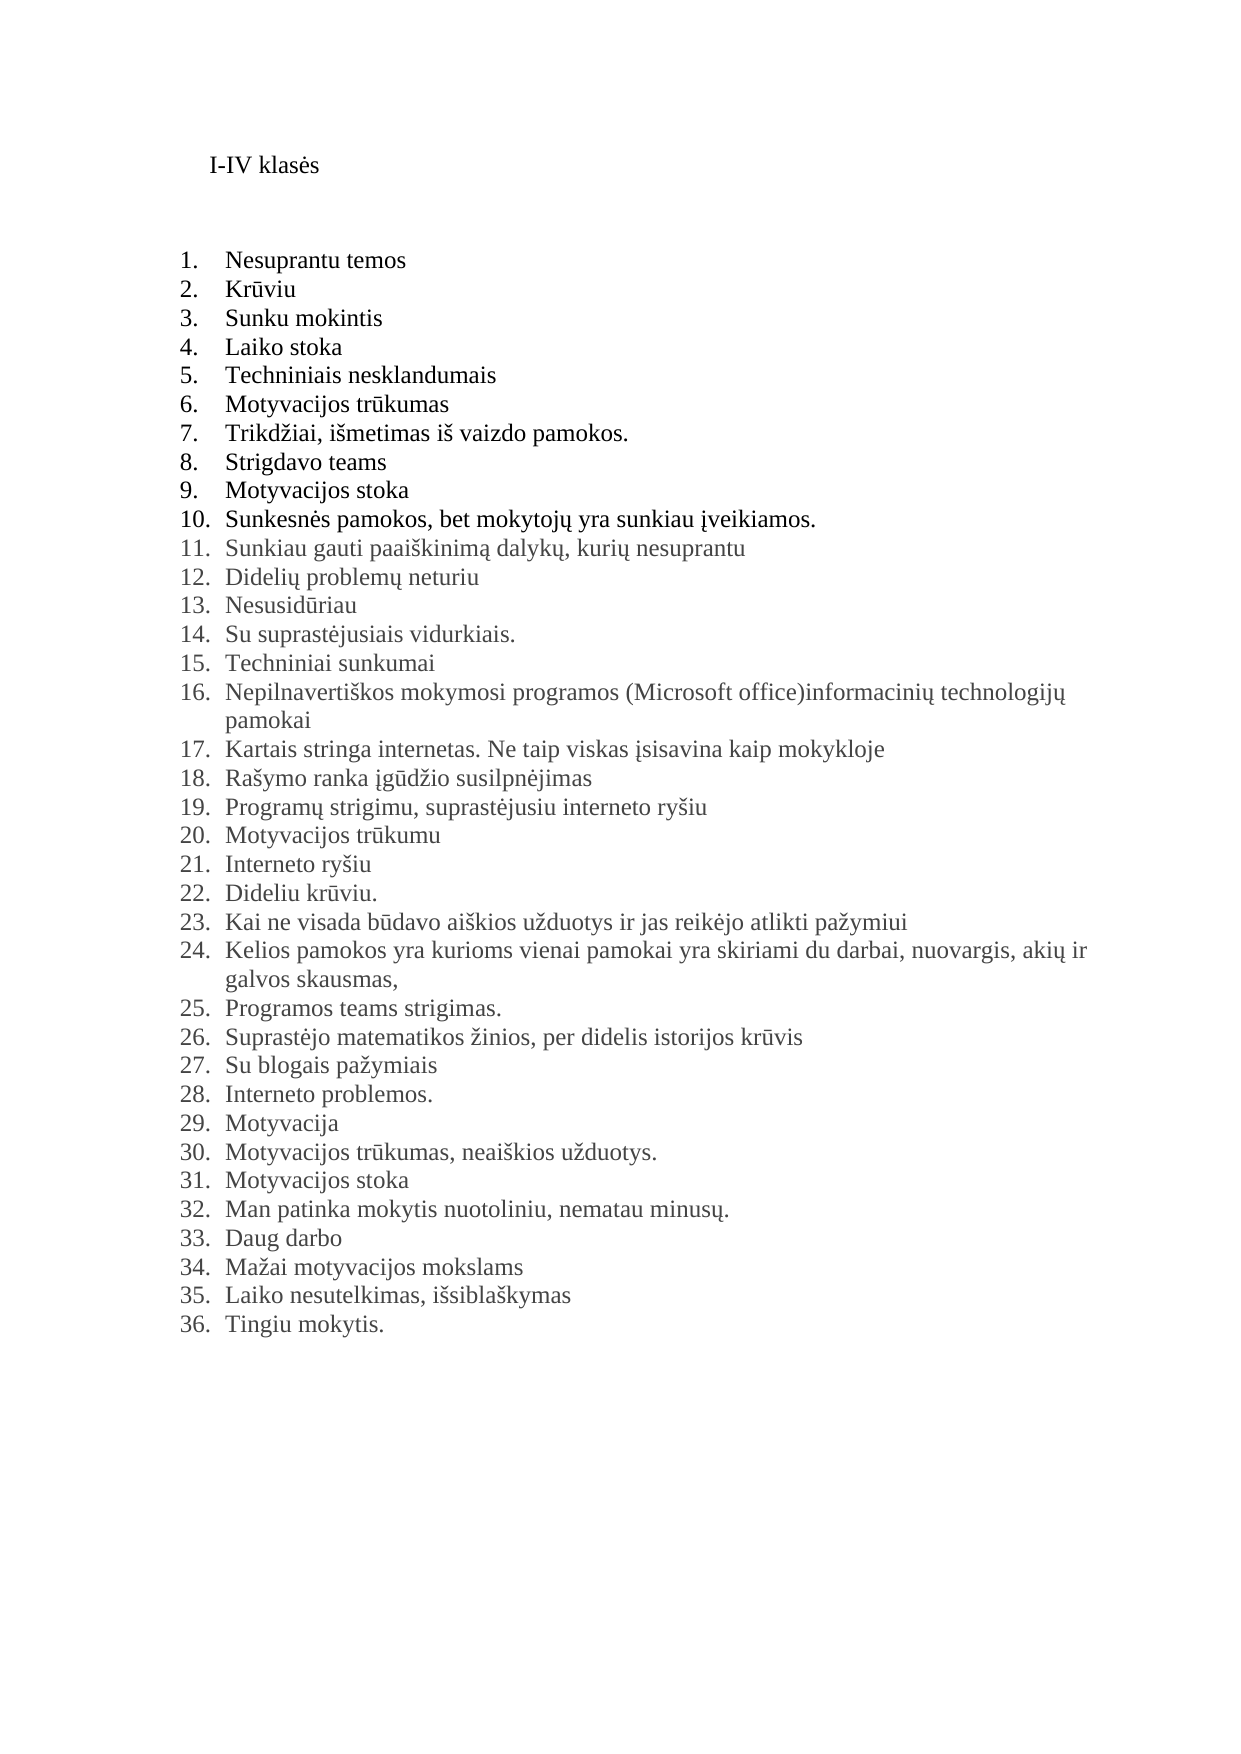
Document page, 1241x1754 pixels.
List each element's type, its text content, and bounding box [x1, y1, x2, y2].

list Didelių problemų neturiu [179, 562, 1090, 590]
list Nesuprantu temos [150, 245, 1090, 274]
list Motyvacijos trūkumas, neaiškios užduotys. [179, 1137, 1090, 1165]
list Laiko nesutelkimas, išsiblaškymas [179, 1280, 1090, 1309]
list Techniniai sunkumai [179, 648, 1090, 677]
list Su suprastėjusiais vidurkiais. [179, 619, 1090, 648]
text I-IV klasės [165, 150, 1090, 179]
list Rašymo ranka įgūdžio susilpnėjimas [179, 763, 1090, 792]
list Programų strigimu, suprastėjusiu interneto ryšiu [179, 792, 1090, 820]
list Kelios pamokos yra kurioms vienai pamokai yra skiriami du darbai, nuovargis, akių ir galvos skausmas, [179, 935, 1090, 993]
list Interneto ryšiu [179, 849, 1090, 878]
list Techniniais nesklandumais [150, 360, 1090, 389]
list Interneto problemos. [179, 1079, 1090, 1108]
list Kartais stringa internetas. Ne taip viskas įsisavina kaip mokykloje [179, 734, 1090, 763]
list Strigdavo teams [150, 447, 1090, 475]
list Daug darbo [179, 1223, 1090, 1252]
list Nesusidūriau [179, 590, 1090, 619]
list Sunkesnės pamokos, bet mokytojų yra sunkiau įveikiamos. [150, 504, 1090, 533]
list Trikdžiai, išmetimas iš vaizdo pamokos. [150, 418, 1090, 447]
list Kai ne visada būdavo aiškios užduotys ir jas reikėjo atlikti pažymiui [179, 907, 1090, 935]
list Motyvacijos trūkumu [179, 820, 1090, 849]
list Man patinka mokytis nuotoliniu, nematau minusų. [179, 1194, 1090, 1223]
list Sunku mokintis [150, 303, 1090, 332]
list Laiko stoka [150, 332, 1090, 360]
list Nepilnavertiškos mokymosi programos (Microsoft office)informacinių technologijų pamokai [179, 677, 1090, 734]
list Sunkiau gauti paaiškinimą dalykų, kurių nesuprantu [179, 533, 1090, 562]
list Tingiu mokytis. [179, 1309, 1090, 1338]
list Mažai motyvacijos mokslams [179, 1252, 1090, 1280]
list Dideliu krūviu. [179, 878, 1090, 907]
list Motyvacijos trūkumas [150, 389, 1090, 418]
list Motyvacijos stoka [179, 1165, 1090, 1194]
list Programos teams strigimas. [179, 993, 1090, 1022]
list Su blogais pažymiais [179, 1050, 1090, 1079]
list Motyvacija [179, 1108, 1090, 1137]
list Krūviu [150, 274, 1090, 303]
list Suprastėjo matematikos žinios, per didelis istorijos krūvis [179, 1022, 1090, 1050]
list Motyvacijos stoka [150, 475, 1090, 504]
